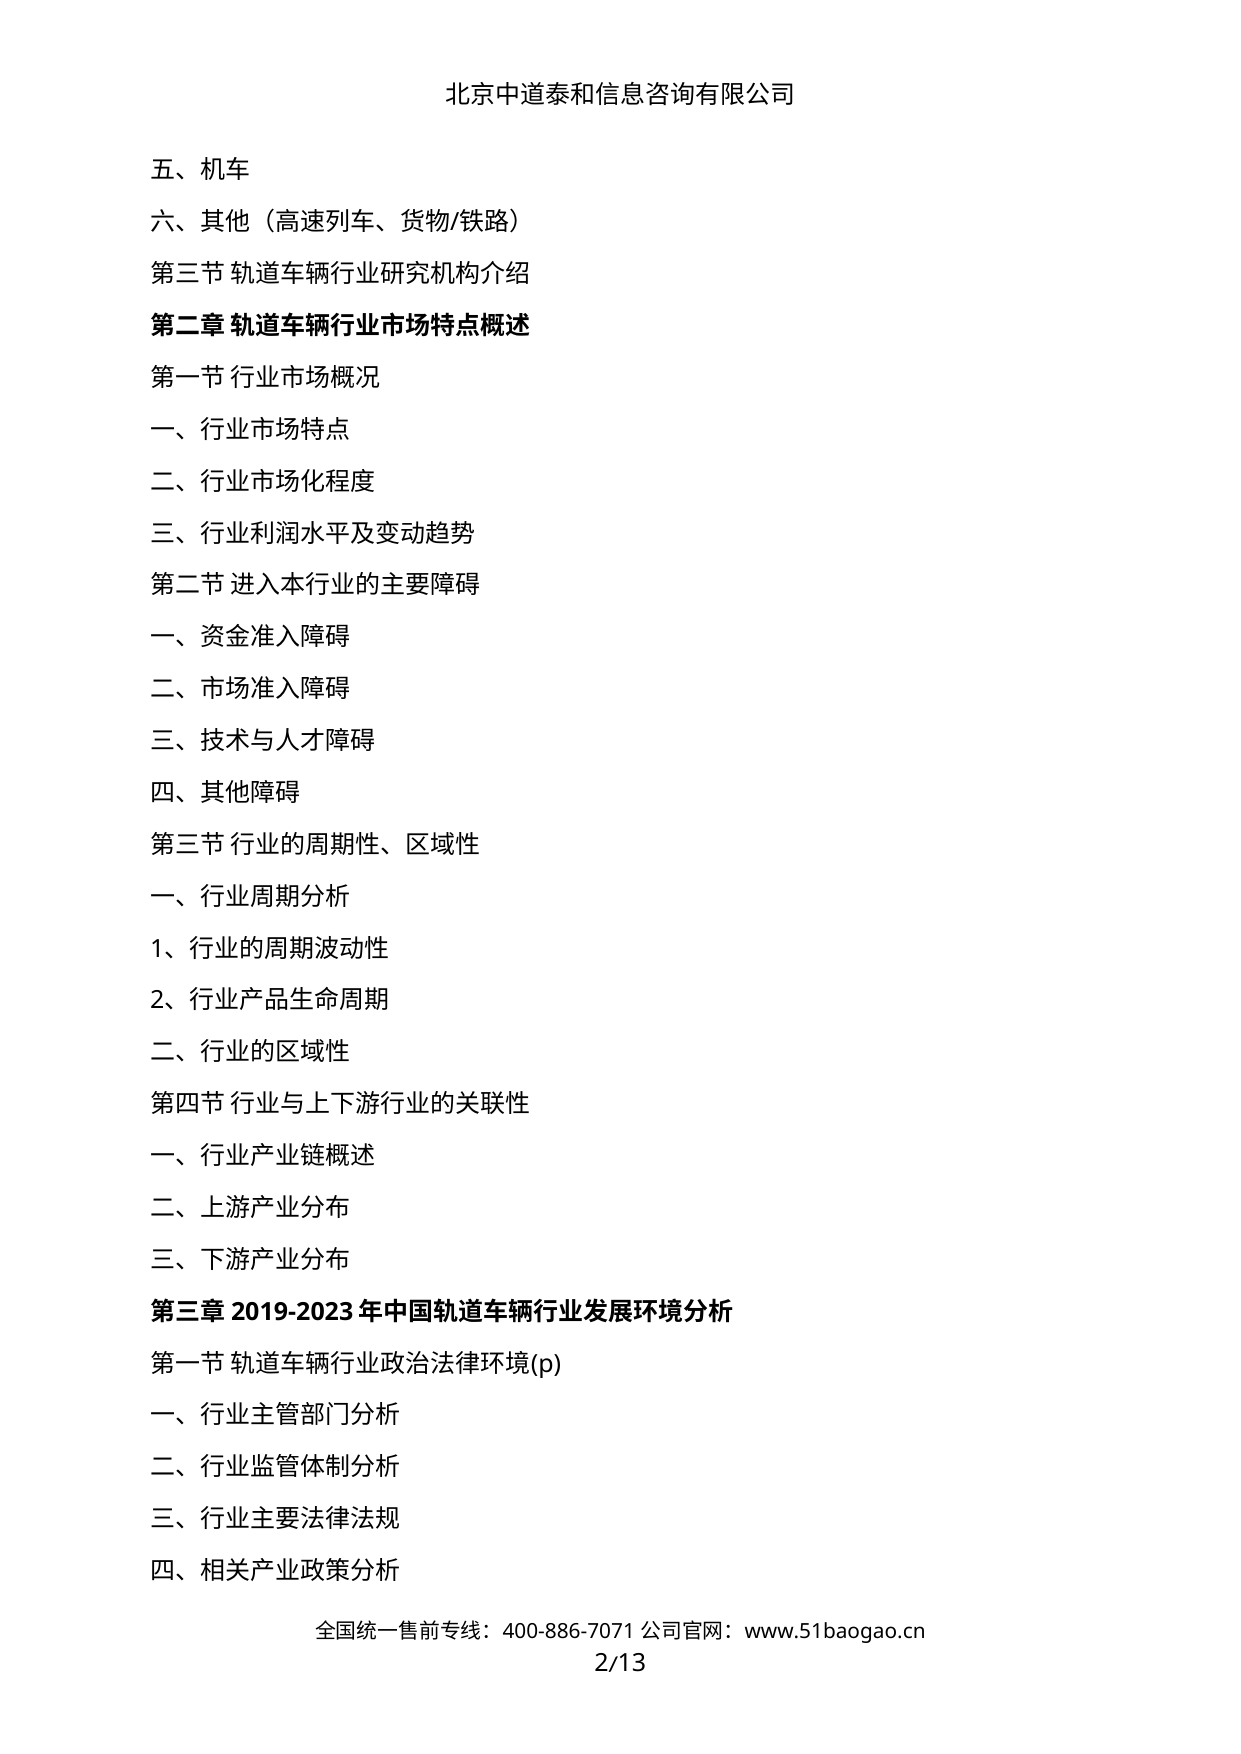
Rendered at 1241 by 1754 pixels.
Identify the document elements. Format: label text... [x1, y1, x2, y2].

text 一、行业主管部门分析 [150, 1395, 1090, 1431]
text 第二节 进入本行业的主要障碍 [150, 565, 1090, 601]
text 三、技术与人才障碍 [150, 721, 1090, 757]
text 一、资金准入障碍 [150, 617, 1090, 653]
text 第一节 轨道车辆行业政治法律环境(p) [150, 1343, 1090, 1379]
text 三、行业主要法律法规 [150, 1499, 1090, 1535]
text 一、行业周期分析 [150, 876, 1090, 912]
text 二、市场准入障碍 [150, 669, 1090, 705]
text 二、行业的区域性 [150, 1032, 1090, 1068]
text 2、行业产品生命周期 [150, 980, 1090, 1016]
text 一、行业市场特点 [150, 409, 1090, 446]
text 二、上游产业分布 [150, 1187, 1090, 1224]
text 五、机车 [150, 150, 1090, 186]
text 四、相关产业政策分析 [150, 1551, 1090, 1587]
text 第二章 轨道车辆行业市场特点概述 [150, 306, 1090, 342]
text 第四节 行业与上下游行业的关联性 [150, 1084, 1090, 1120]
text 第三节 轨道车辆行业研究机构介绍 [150, 254, 1090, 290]
text 一、行业产业链概述 [150, 1136, 1090, 1172]
text 四、其他障碍 [150, 772, 1090, 809]
text 1、行业的周期波动性 [150, 928, 1090, 964]
text 三、下游产业分布 [150, 1239, 1090, 1276]
text 第一节 行业市场概况 [150, 357, 1090, 394]
text 二、行业监管体制分析 [150, 1447, 1090, 1483]
text 六、其他（高速列车、货物/铁路） [150, 202, 1090, 238]
text 三、行业利润水平及变动趋势 [150, 513, 1090, 549]
text 第三章 2019-2023年中国轨道车辆行业发展环境分析 [150, 1291, 1090, 1327]
text 第三节 行业的周期性、区域性 [150, 824, 1090, 861]
text 二、行业市场化程度 [150, 461, 1090, 497]
